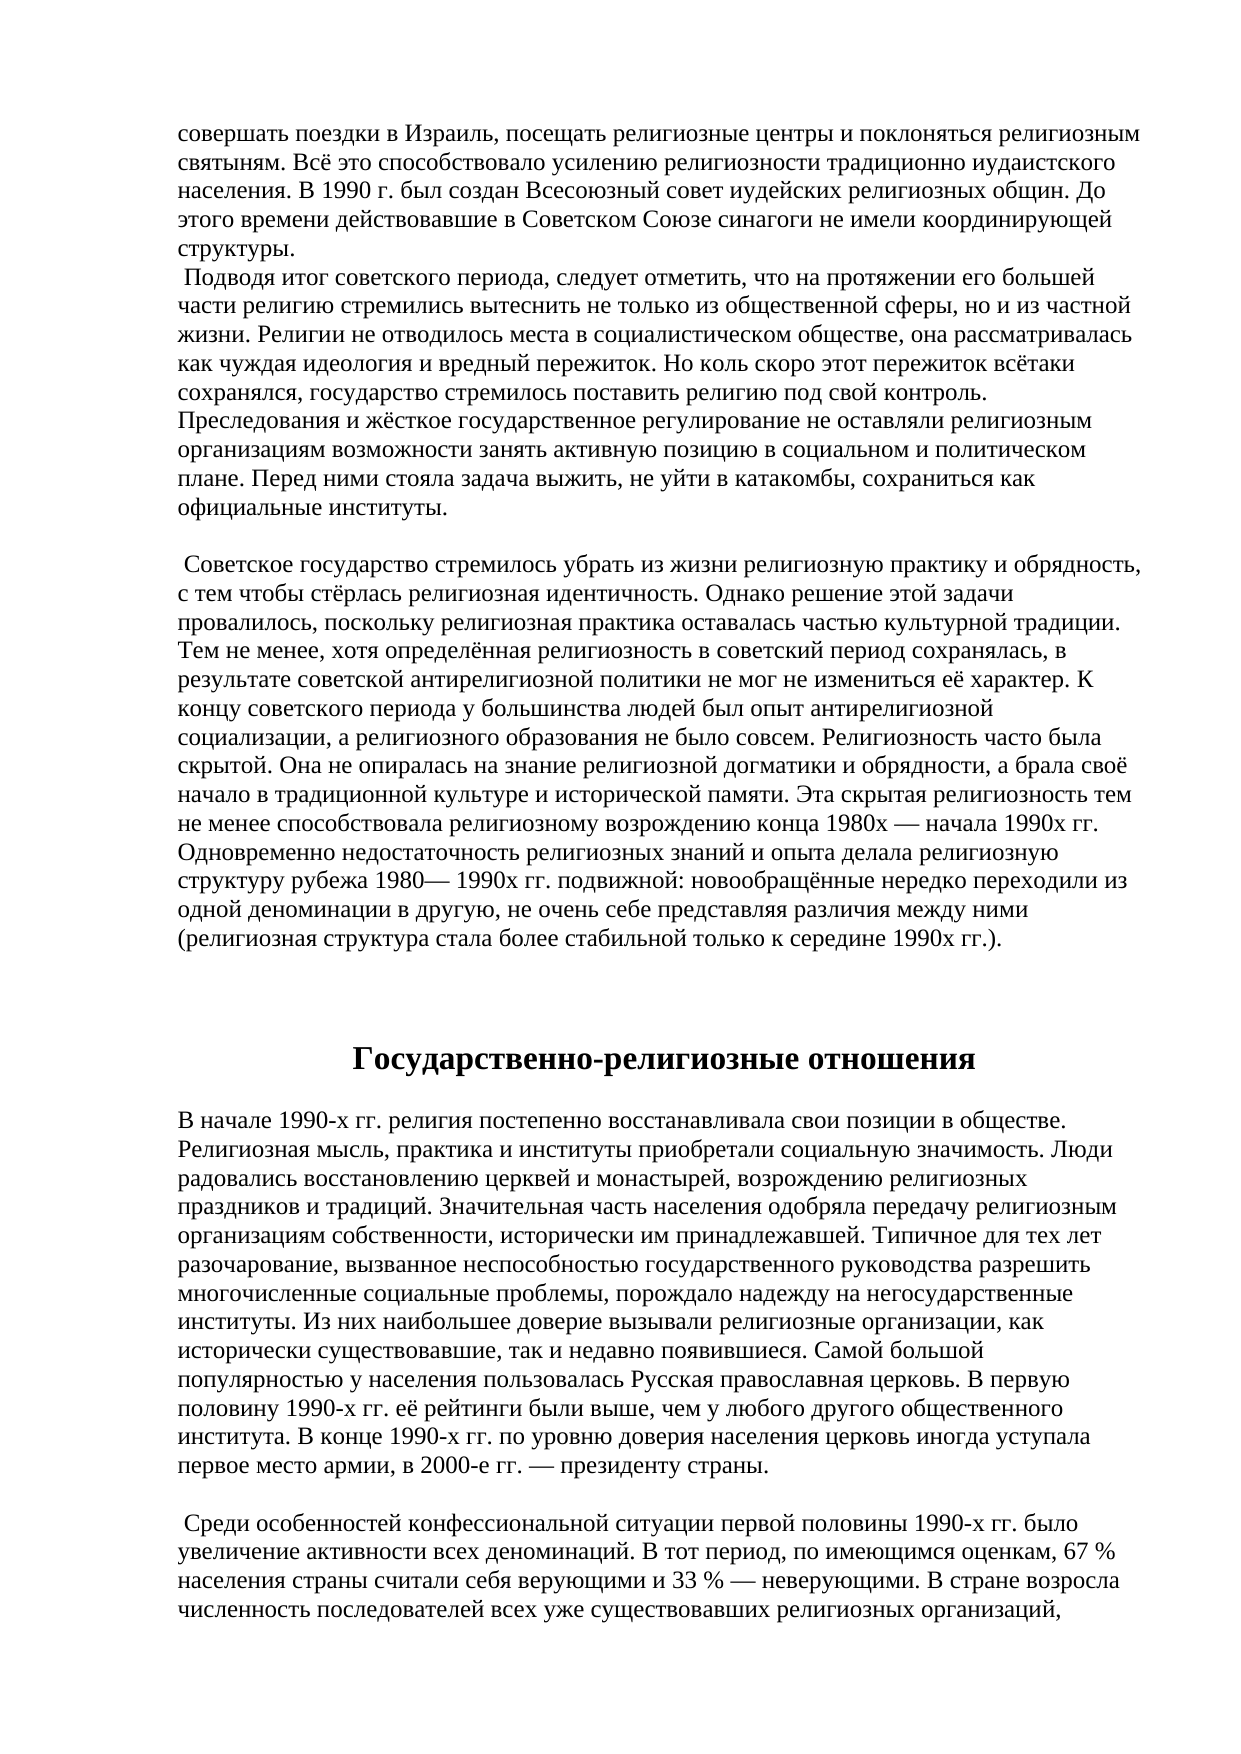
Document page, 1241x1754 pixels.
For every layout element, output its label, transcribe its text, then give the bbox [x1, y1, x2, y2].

text Подводя итог советского периода, следует отметить, что на протяжении его большей части религию стремились вытеснить не только из общественной сферы, но и из частной жизни. Религии не отводилось места в социалистическом обществе, она рассматривалась как чуждая идеология и вредный пережиток. Но коль скоро этот пережиток всётаки сохранялся, государство стремилось поставить религию под свой контроль. Преследования и жёсткое государственное регулирование не оставляли религиозным организациям возможности занять активную позицию в социальном и политическом плане. Перед ними стояла задача выжить, не уйти в катакомбы, сохраниться как официальные институты. [177, 262, 1152, 521]
text Государственно-религиозные отношения [177, 1038, 1152, 1076]
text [177, 1508, 1152, 1623]
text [177, 118, 1152, 262]
text Советское государство стремилось убрать из жизни религиозную практику и обрядность, с тем чтобы стёрлась религиозная идентичность. Однако решение этой задачи провалилось, поскольку религиозная практика оставалась частью культурной традиции. Тем не менее, хотя определённая религиозность в советский период сохранялась, в результате советской антирелигиозной политики не мог не измениться её характер. К концу советского периода у большинства людей был опыт антирелигиозной социализации, а религиозного образования не было совсем. Религиозность часто была скрытой. Она не опиралась на знание религиозной догматики и обрядности, а брала своё начало в традиционной культуре и исторической памяти. Эта скрытая религиозность тем не менее способствовала религиозному возрождению конца 1980х — начала 1990х гг. Одновременно недостаточность религиозных знаний и опыта делала религиозную структуру рубежа 1980— 1990х гг. подвижной: новообращённые нередко переходили из одной деноминации в другую, не очень себе представляя различия между ними (религиозная структура стала более стабильной только к середине 1990х гг.). [177, 549, 1152, 952]
text В начале 1990-х гг. религия постепенно восстанавливала свои позиции в обществе. Религиозная мысль, практика и институты приобретали социальную значимость. Люди радовались восстановлению церквей и монастырей, возрождению религиозных праздников и традиций. Значительная часть населения одобряла передачу религиозным организациям собственности, исторически им принадлежавшей. Типичное для тех лет разочарование, вызванное неспособностью государственного руководства разрешить многочисленные социальные проблемы, порождало надежду на негосударственные институты. Из них наибольшее доверие вызывали религиозные организации, как исторически существовавшие, так и недавно появившиеся. Самой большой популярностью у населения пользовалась Русская православная церковь. В первую половину 1990-х гг. её рейтинги были выше, чем у любого другого общественного института. В конце 1990-х гг. по уровню доверия населения церковь иногда уступала первое место армии, в 2000-е гг. — президенту страны. [177, 1105, 1152, 1479]
